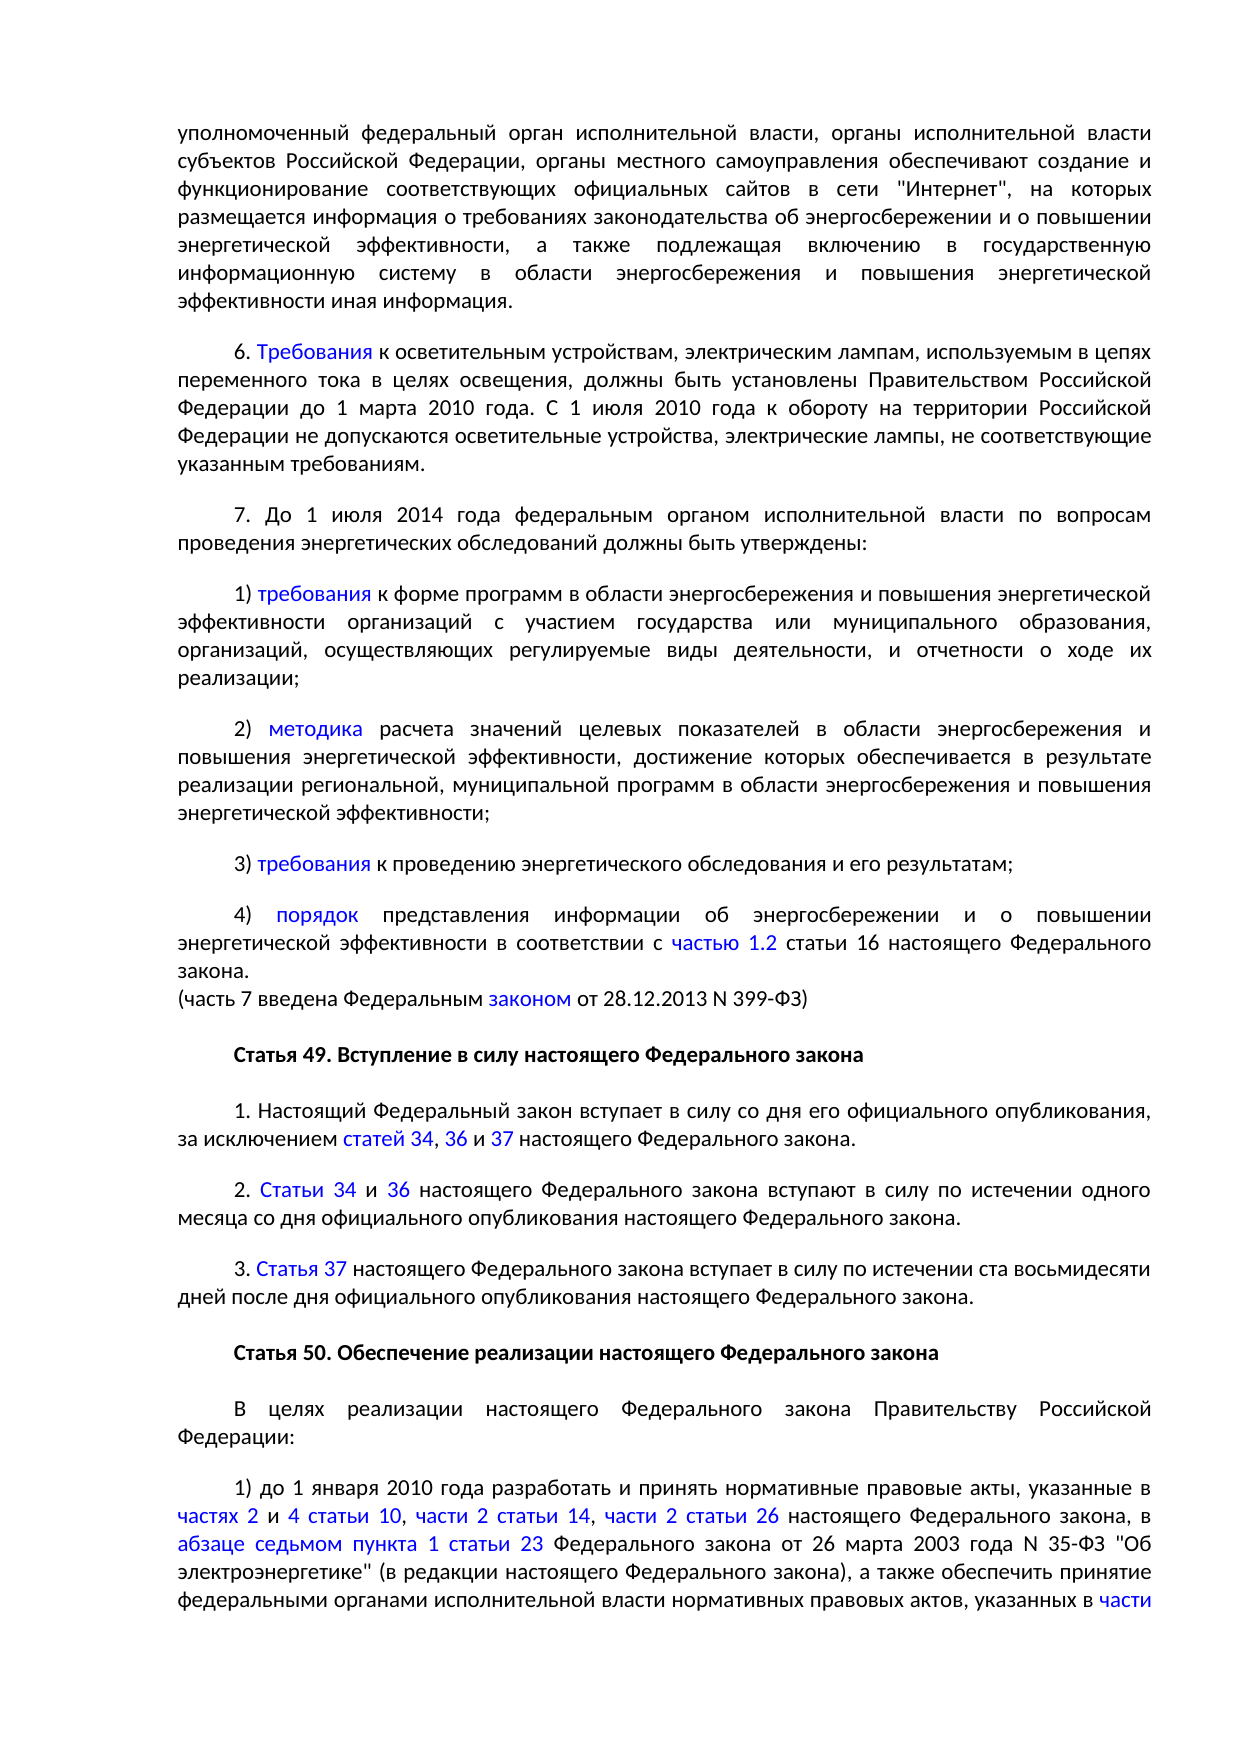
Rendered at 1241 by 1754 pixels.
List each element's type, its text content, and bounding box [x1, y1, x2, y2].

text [177, 1473, 1152, 1613]
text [177, 118, 1152, 314]
title Статья 49. Вступление в силу настоящего Федерального закона [177, 1040, 1152, 1068]
text 6. Требования к осветительным устройствам, электрическим лампам, используемым в цепях переменного тока в целях освещения, должны быть установлены Правительством Российской Федерации до 1 марта 2010 года. С 1 июля 2010 года к обороту на территории Российской Федерации не допускаются осветительные устройства, электрические лампы, не соответствующие указанным требованиям. [177, 337, 1152, 477]
text 2) методика расчета значений целевых показателей в области энергосбережения и повышения энергетической эффективности, достижение которых обеспечивается в результате реализации региональной, муниципальной программ в области энергосбережения и повышения энергетической эффективности; [177, 714, 1152, 826]
text 2. Статьи 34 и 36 настоящего Федерального закона вступают в силу по истечении одного месяца со дня официального опубликования настоящего Федерального закона. [177, 1175, 1152, 1231]
text 1. Настоящий Федеральный закон вступает в силу со дня его официального опубликования, за исключением статей 34, 36 и 37 настоящего Федерального закона. [177, 1096, 1152, 1152]
text 1) требования к форме программ в области энергосбережения и повышения энергетической эффективности организаций с участием государства или муниципального образования, организаций, осуществляющих регулируемые виды деятельности, и отчетности о ходе их реализации; [177, 579, 1152, 691]
text (часть 7 введена Федеральным законом от 28.12.2013 N 399-ФЗ) [177, 984, 1152, 1012]
text 4) порядок представления информации об энергосбережении и о повышении энергетической эффективности в соответствии с частью 1.2 статьи 16 настоящего Федерального закона. [177, 900, 1152, 984]
text В целях реализации настоящего Федерального закона Правительству Российской Федерации: [177, 1394, 1152, 1450]
text 7. До 1 июля 2014 года федеральным органом исполнительной власти по вопросам проведения энергетических обследований должны быть утверждены: [177, 500, 1152, 556]
text 3) требования к проведению энергетического обследования и его результатам; [177, 849, 1152, 877]
text 3. Статья 37 настоящего Федерального закона вступает в силу по истечении ста восьмидесяти дней после дня официального опубликования настоящего Федерального закона. [177, 1254, 1152, 1310]
title Статья 50. Обеспечение реализации настоящего Федерального закона [177, 1338, 1152, 1366]
